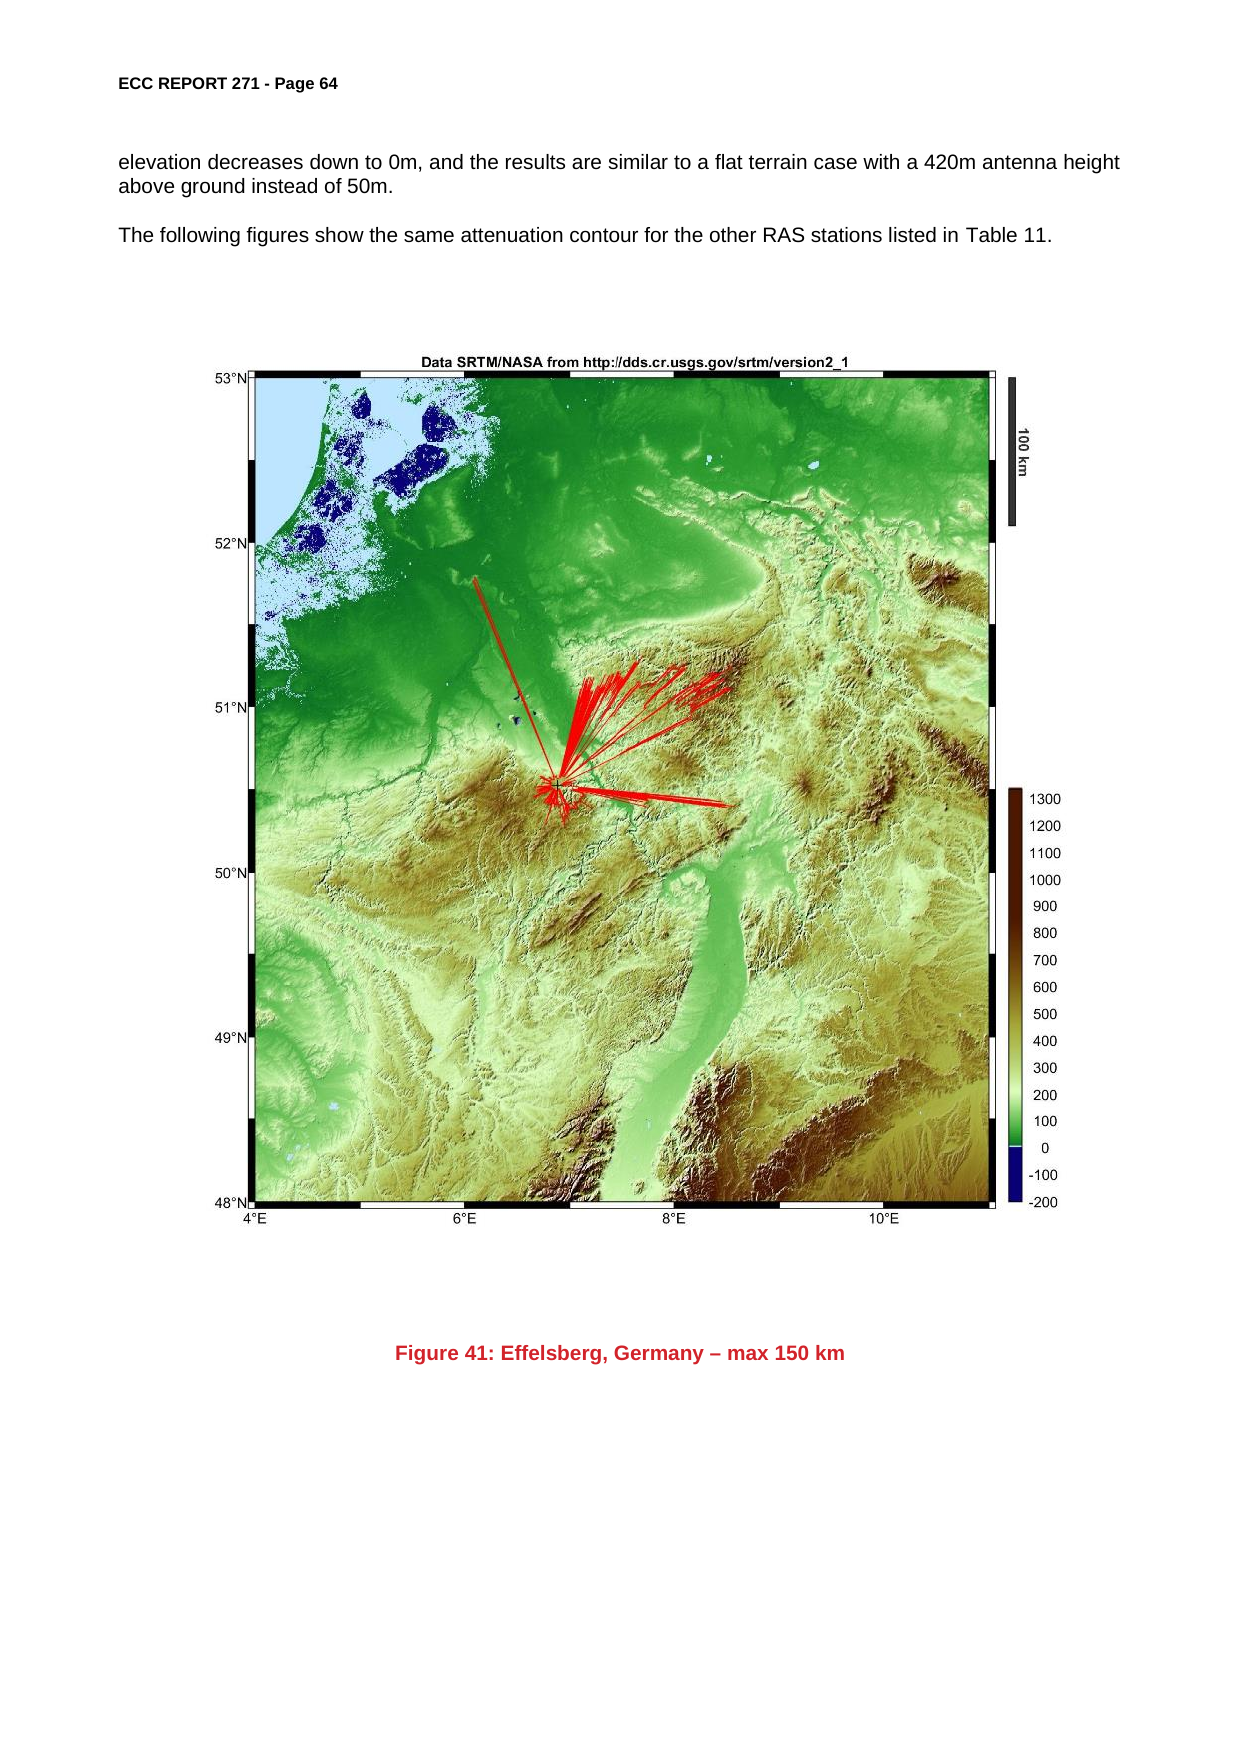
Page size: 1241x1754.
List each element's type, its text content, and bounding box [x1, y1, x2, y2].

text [118, 150, 1122, 198]
text The following figures show the same attenuation contour for the other RAS stations listed in Table 11. [118, 223, 1122, 247]
picture [118, 271, 1116, 1316]
